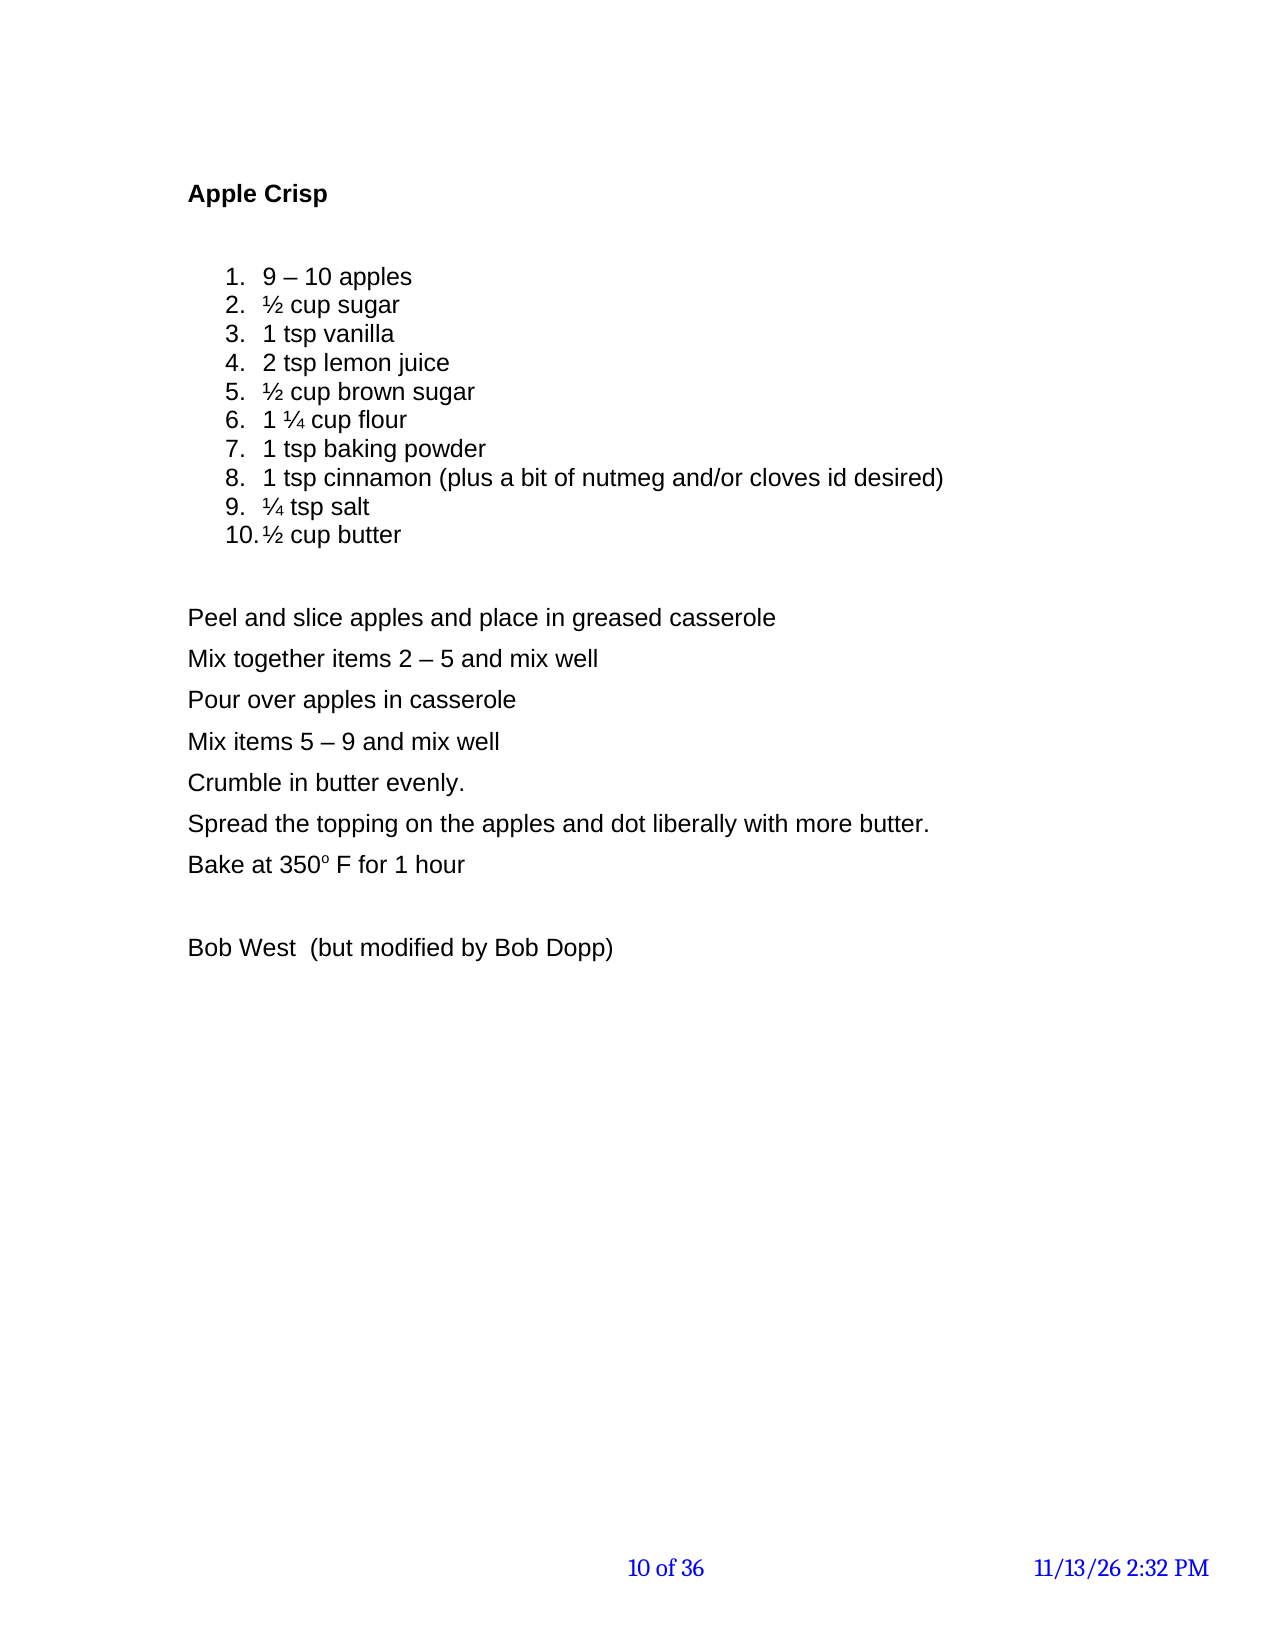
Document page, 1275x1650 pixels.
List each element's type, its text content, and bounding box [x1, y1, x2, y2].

list ½ cup sugar [225, 290, 1162, 319]
text Bake at 350o F for 1 hour [187, 850, 1162, 879]
text Mix together items 2 – 5 and mix well [187, 644, 1162, 673]
list 1 ¼ cup flour [225, 405, 1162, 434]
list ½ cup brown sugar [225, 377, 1162, 405]
text Mix items 5 – 9 and mix well [187, 727, 1162, 755]
text Spread the topping on the apples and dot liberally with more butter. [187, 809, 1162, 838]
list 9 – 10 apples [225, 262, 1162, 290]
list ¼ tsp salt [225, 492, 1162, 520]
list 2 tsp lemon juice [225, 348, 1162, 377]
text Crumble in butter evenly. [187, 768, 1162, 797]
text Pour over apples in casserole [187, 685, 1162, 714]
subtitle Apple Crisp [187, 179, 1162, 208]
list 1 tsp vanilla [225, 319, 1162, 348]
list 1 tsp baking powder [225, 434, 1162, 463]
text Peel and slice apples and place in greased casserole [187, 603, 1162, 632]
list 1 tsp cinnamon (plus a bit of nutmeg and/or cloves id desired) [225, 463, 1162, 492]
list ½ cup butter [225, 520, 1162, 549]
text Bob West (but modified by Bob Dopp) [187, 933, 1162, 962]
